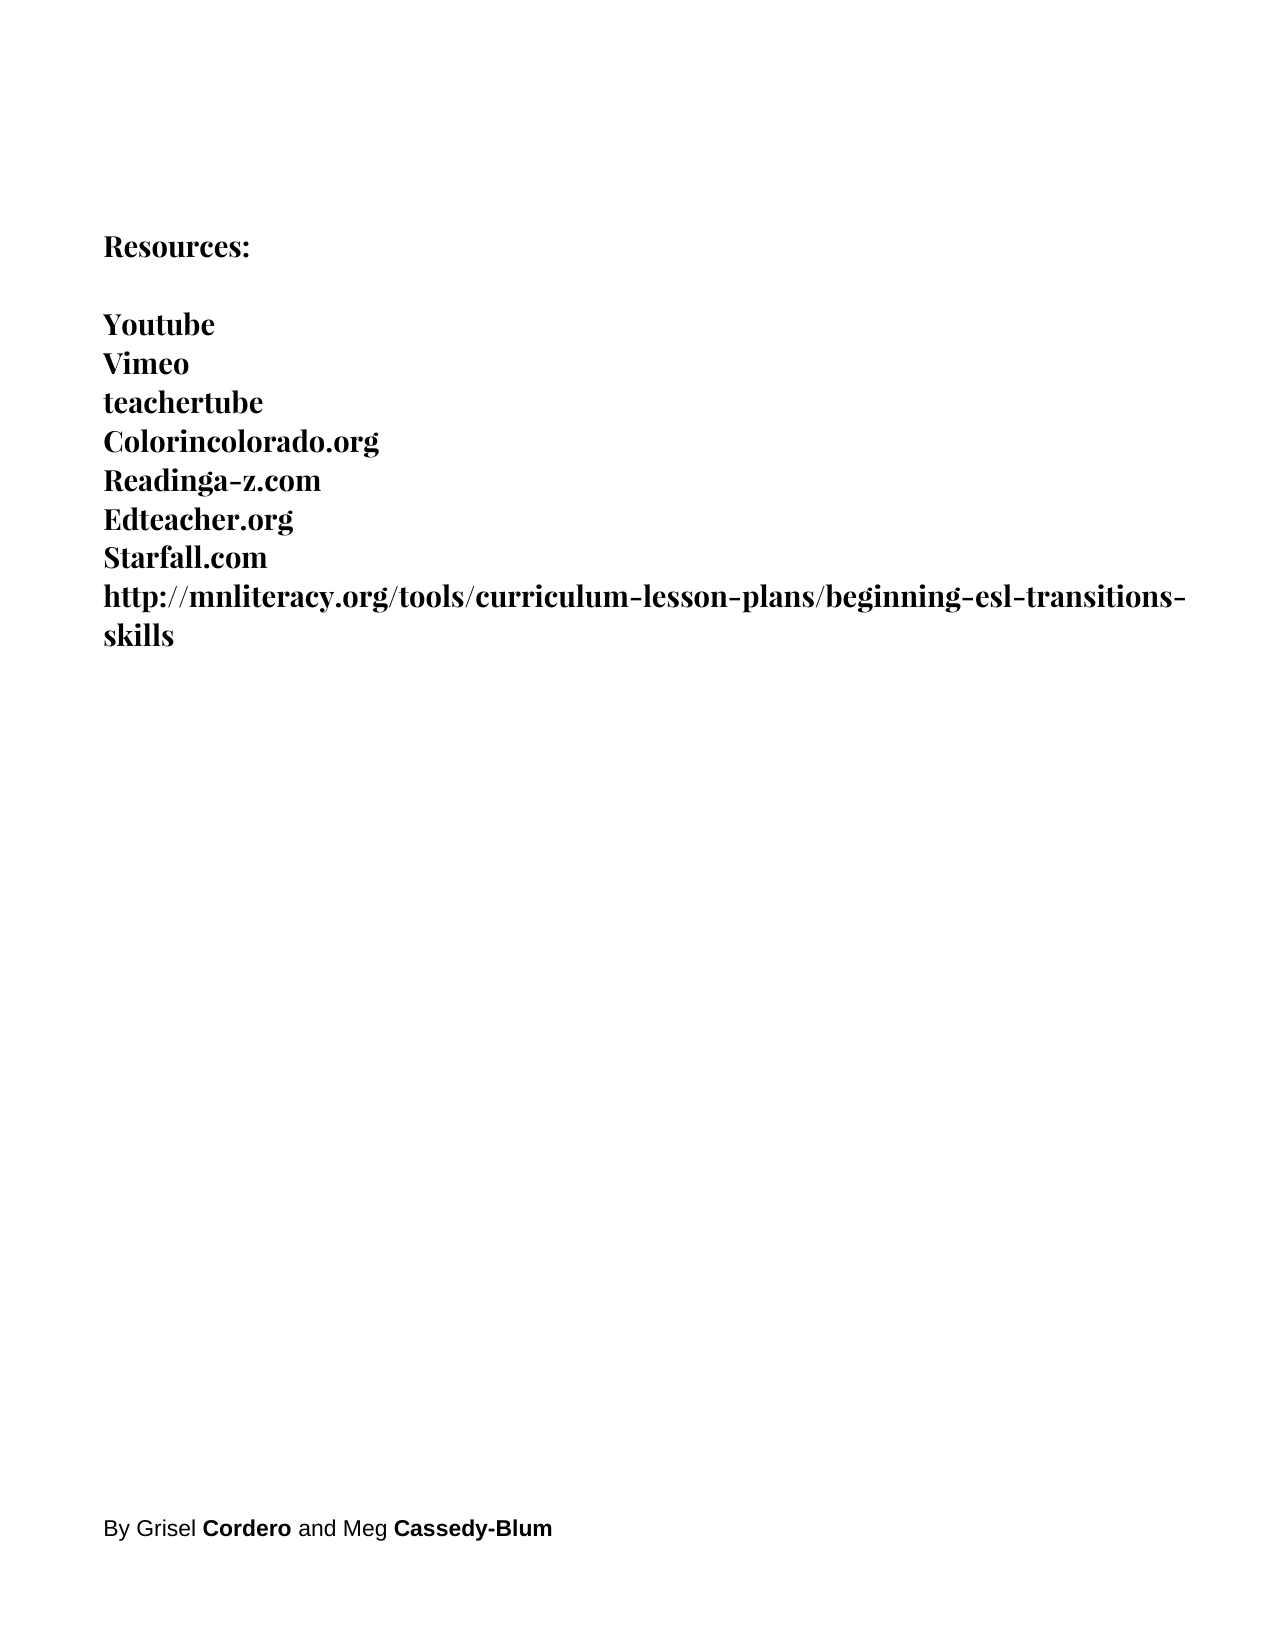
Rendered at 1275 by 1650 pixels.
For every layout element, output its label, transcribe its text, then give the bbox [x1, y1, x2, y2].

text Edteacher.org [103, 498, 1209, 537]
text Readinga-z.com [103, 459, 1209, 498]
text Resources: [103, 226, 1209, 265]
text Colorincolorado.org [103, 421, 1209, 459]
text Vimeo [103, 343, 1209, 382]
text Starfall.com [103, 537, 1209, 576]
text http://mnliteracy.org/tools/curriculum-lesson-plans/beginning-esl-transitions-skills [103, 576, 1209, 654]
text teachertube [103, 382, 1209, 421]
text Youtube [103, 304, 1209, 343]
